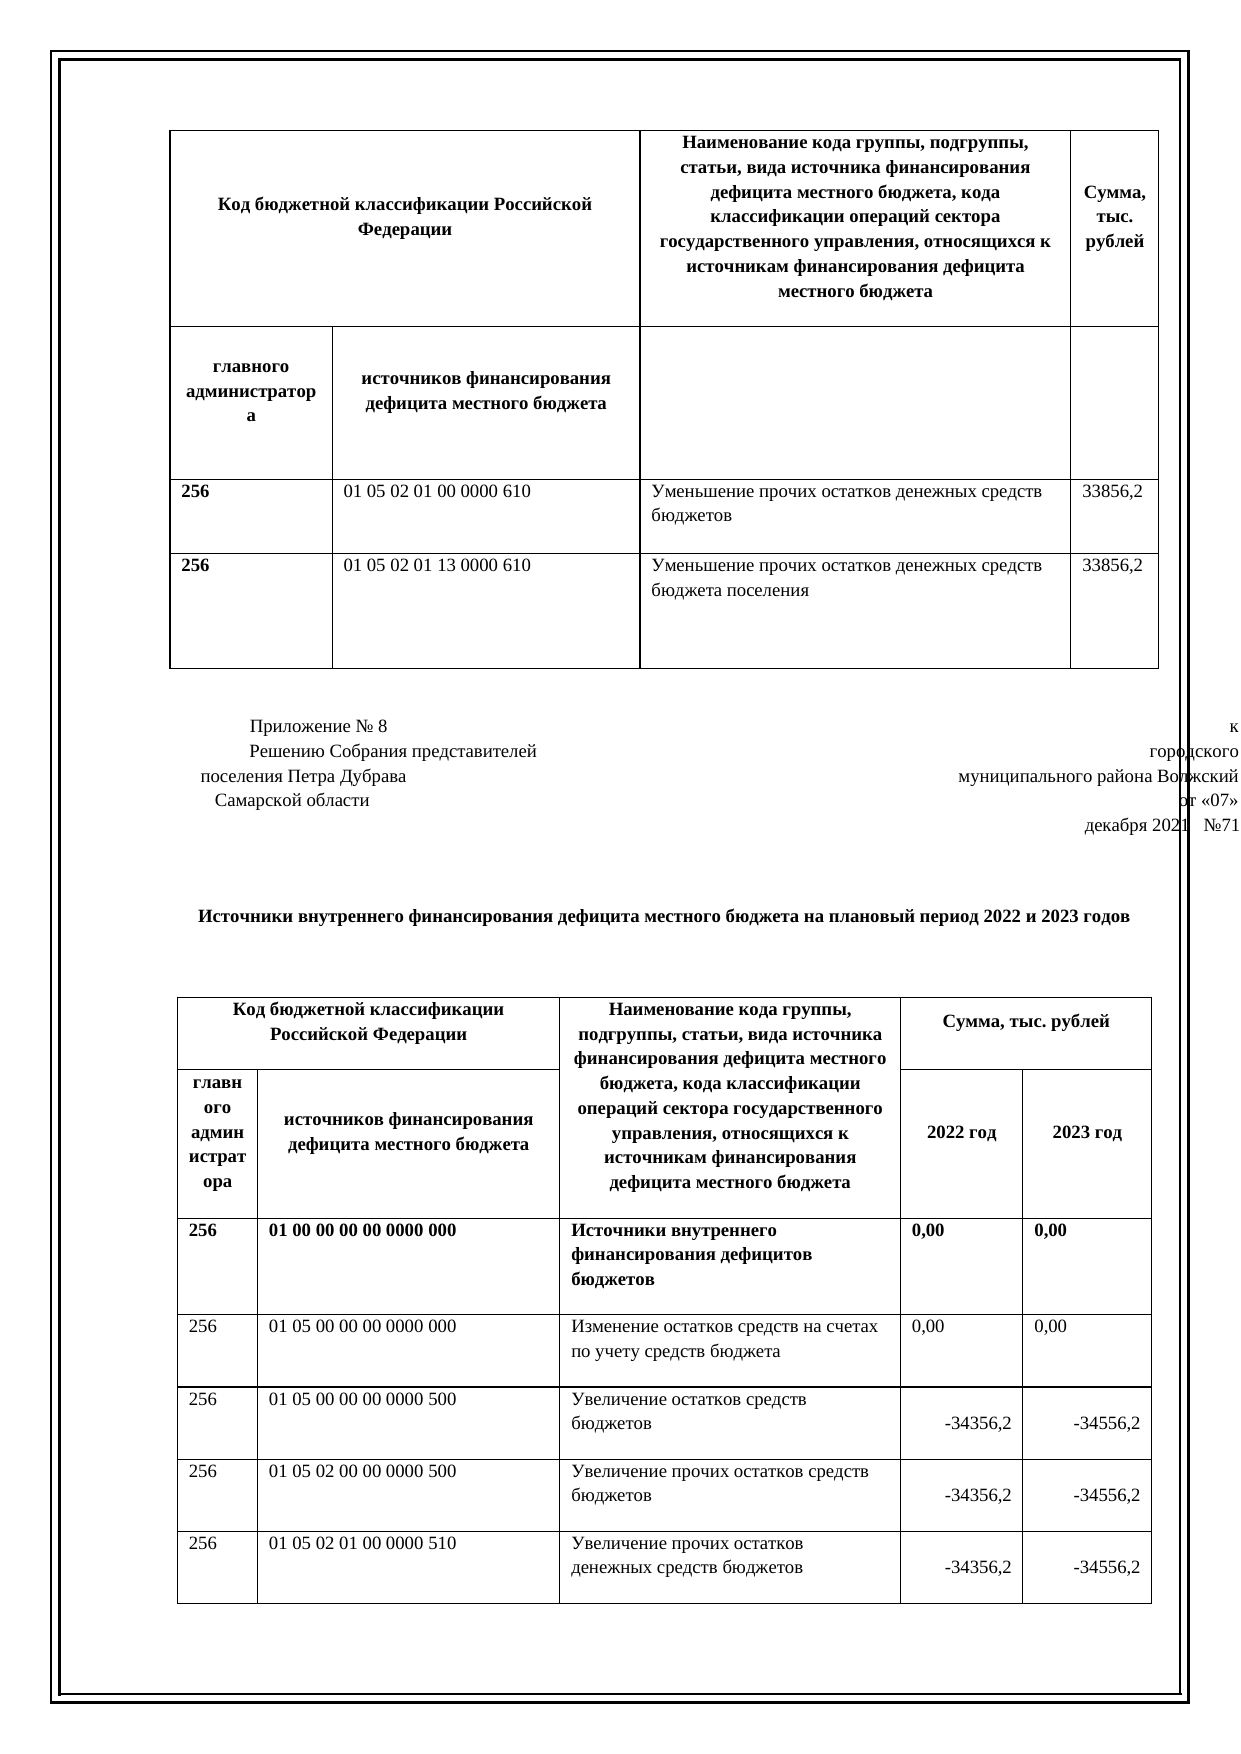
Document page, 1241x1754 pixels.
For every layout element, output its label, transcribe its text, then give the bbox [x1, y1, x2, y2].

table_cell 0,00 [1023, 1219, 1151, 1314]
table_cell 0,00 [1023, 1315, 1151, 1386]
table_cell 256 [178, 1532, 257, 1603]
table_cell Источники внутреннего финансирования дефицитов бюджетов [560, 1219, 900, 1314]
table_cell источников финансирования дефицита местного бюджета [333, 327, 639, 478]
table_cell -34556,2 [1023, 1532, 1151, 1603]
table_cell Изменение остатков средств на счетах по учету средств бюджета [560, 1315, 900, 1386]
table_cell Увеличение прочих остатков средств бюджетов [560, 1460, 900, 1531]
table_cell -34356,2 [901, 1532, 1022, 1603]
table_cell Уменьшение прочих остатков денежных средств бюджета поселения [641, 554, 1070, 668]
table_header Код бюджетной классификации Российской Федерации [178, 998, 559, 1069]
table_cell -34356,2 [901, 1388, 1022, 1458]
table_cell 33856,2 [1071, 480, 1158, 553]
table_header Наименование кода группы, подгруппы, статьи, вида источника финансирования дефицита местного бюджета, кода классификации операций сектора государственного управления, относящихся к источникам финансирования дефицита местного бюджета [641, 131, 1070, 326]
table_cell 2023 год [1023, 1070, 1151, 1217]
table_cell 01 05 00 00 00 0000 500 [258, 1388, 559, 1458]
table_cell -34556,2 [1023, 1388, 1151, 1458]
table_header Код бюджетной классификации Российской Федерации [171, 131, 639, 326]
table_cell 01 05 00 00 00 0000 000 [258, 1315, 559, 1386]
table_cell 01 05 02 00 00 0000 500 [258, 1460, 559, 1531]
table_cell [1071, 327, 1158, 478]
table_cell -34556,2 [1023, 1460, 1151, 1531]
table_cell главного администратора [178, 1070, 257, 1217]
table_header Сумма, тыс. рублей [901, 998, 1151, 1069]
table_cell 01 00 00 00 00 0000 000 [258, 1219, 559, 1314]
table_cell 01 05 02 01 00 0000 610 [333, 480, 639, 553]
table_header Сумма, тыс. рублей [1071, 131, 1158, 326]
table_cell 256 [178, 1388, 257, 1458]
table_cell Увеличение остатков средств бюджетов [560, 1388, 900, 1458]
table_cell 0,00 [901, 1315, 1022, 1386]
table_cell 33856,2 [1071, 554, 1158, 668]
table_cell Уменьшение прочих остатков денежных средств бюджетов [641, 480, 1070, 553]
table_cell -34356,2 [901, 1460, 1022, 1531]
table_cell источников финансирования дефицита местного бюджета [258, 1070, 559, 1217]
text Приложение № 8 к Решению Собрания представителей городского поселения Петра Дубрава муниципального района Волжский Самарской области от «07» декабря 2021 №71 [177, 715, 1179, 836]
table_cell 2022 год [901, 1070, 1022, 1217]
text Источники внутреннего финансирования дефицита местного бюджета на плановый период 2022 и 2023 годов [177, 905, 1152, 927]
table_cell главного администратора [171, 327, 332, 478]
table_cell 01 05 02 01 00 0000 510 [258, 1532, 559, 1603]
table_header Наименование кода группы, подгруппы, статьи, вида источника финансирования дефицита местного бюджета, кода классификации операций сектора государственного управления, относящихся к источникам финансирования дефицита местного бюджета [560, 998, 900, 1217]
table_cell 256 [178, 1460, 257, 1531]
table_cell 256 [171, 554, 332, 668]
table_cell 256 [171, 480, 332, 553]
table_cell [641, 327, 1070, 478]
table_cell 256 [178, 1315, 257, 1386]
table_cell Увеличение прочих остатков денежных средств бюджетов [560, 1532, 900, 1603]
table_cell 256 [178, 1219, 257, 1314]
table_cell 0,00 [901, 1219, 1022, 1314]
table_cell 01 05 02 01 13 0000 610 [333, 554, 639, 668]
